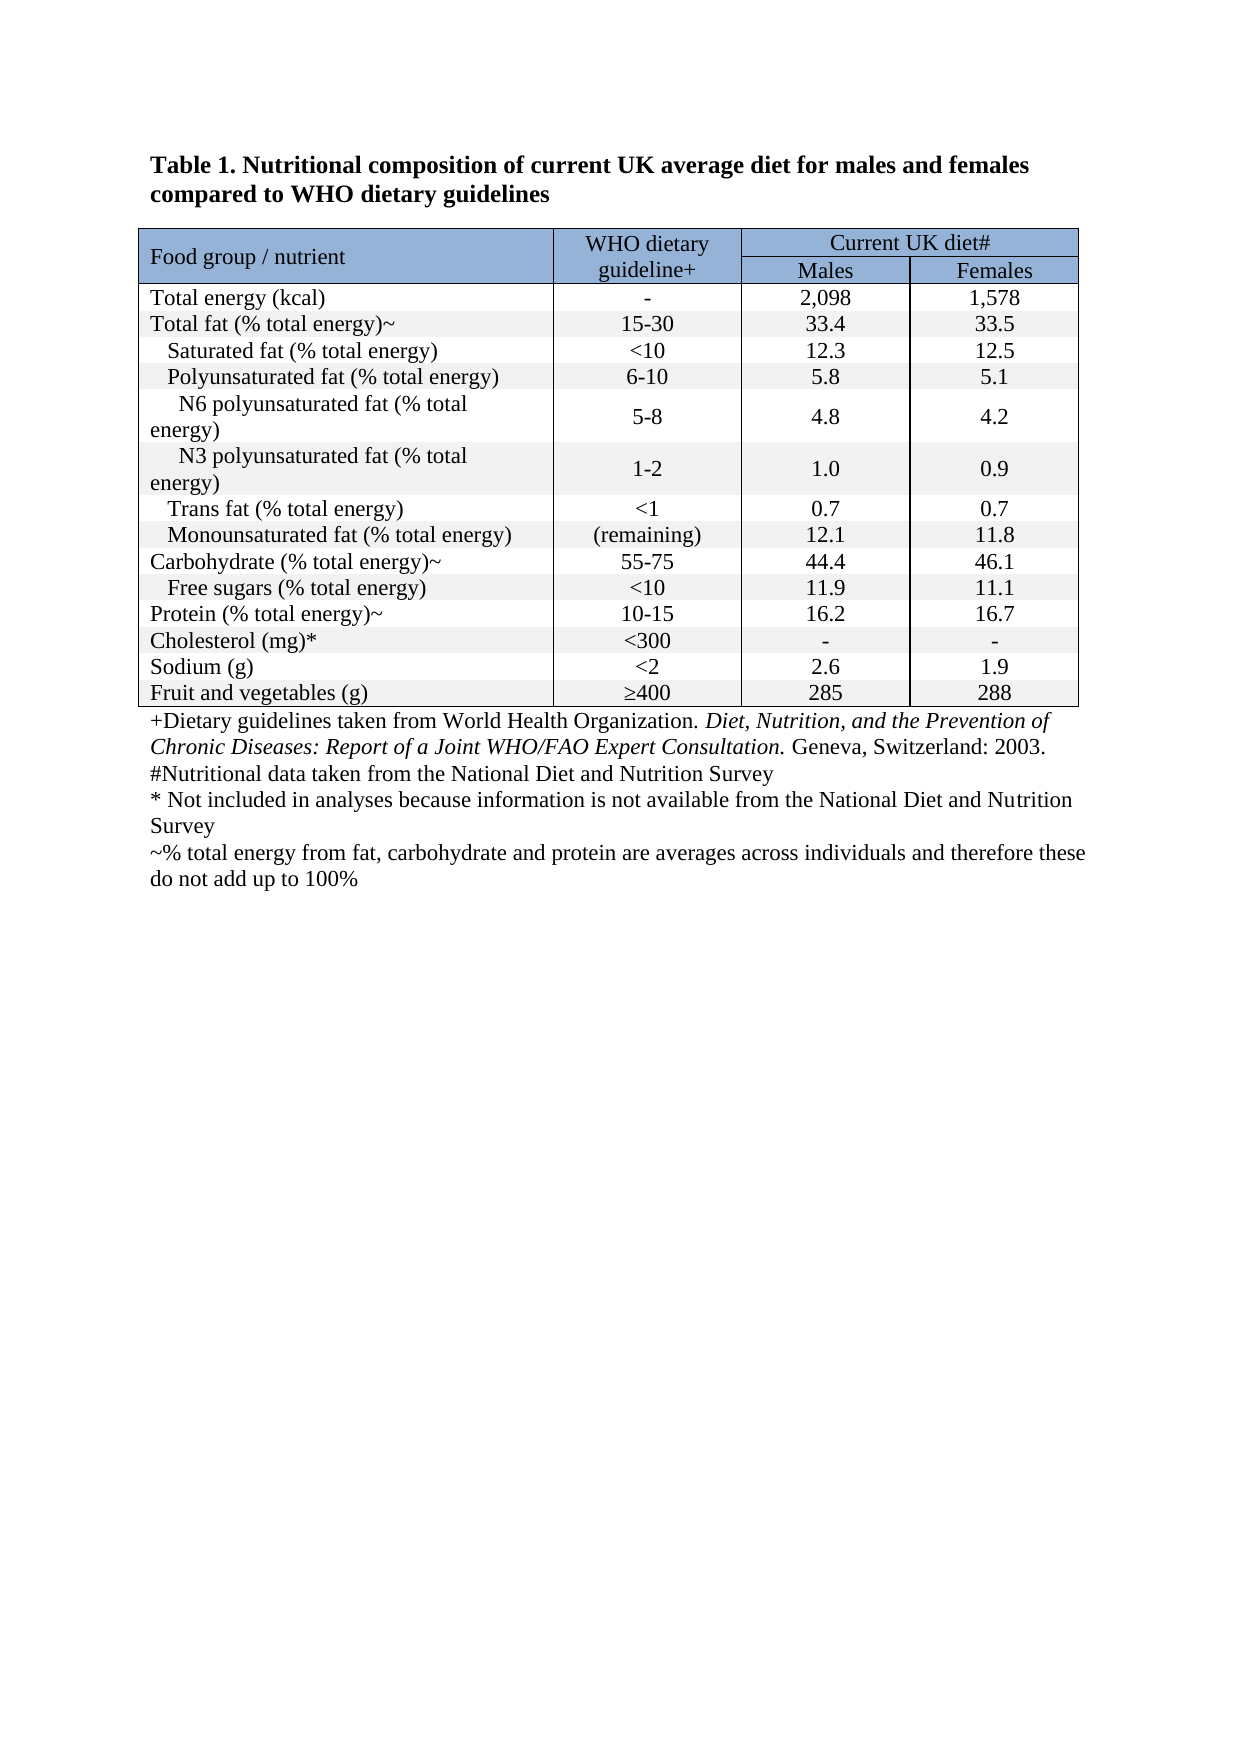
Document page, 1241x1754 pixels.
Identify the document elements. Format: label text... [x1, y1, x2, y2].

table_cell 16.7 [911, 600, 1078, 627]
table_cell 6-10 [554, 363, 741, 389]
table_cell 2,098 [742, 284, 909, 311]
table_cell 12.5 [911, 337, 1078, 363]
table_cell (remaining) [554, 521, 741, 548]
table_cell 11.9 [742, 574, 909, 600]
text #Nutritional data taken from the National Diet and Nutrition Survey [150, 759, 1090, 786]
table_cell 11.8 [911, 521, 1078, 548]
table_cell N3 polyunsaturated fat (% total energy) [139, 442, 553, 495]
table_cell - [554, 284, 741, 311]
table_header Current UK diet# [742, 229, 1078, 256]
table_cell 285 [742, 680, 909, 706]
table_cell ≥400 [554, 680, 741, 706]
table_cell 1,578 [911, 284, 1078, 311]
table_cell Free sugars (% total energy) [139, 574, 553, 600]
table_cell 46.1 [911, 548, 1078, 574]
table_cell 288 [911, 680, 1078, 706]
table_cell N6 polyunsaturated fat (% total energy) [139, 390, 553, 442]
table_cell Total energy (kcal) [139, 284, 553, 311]
table_cell 1.9 [911, 653, 1078, 679]
table_cell 1-2 [554, 442, 741, 495]
table_cell <10 [554, 574, 741, 600]
table_cell 5-8 [554, 390, 741, 442]
table_cell Total fat (% total energy)~ [139, 311, 553, 337]
table_cell 10-15 [554, 600, 741, 627]
table_cell 1.0 [742, 442, 909, 495]
table_cell Protein (% total energy)~ [139, 600, 553, 627]
table_cell 55-75 [554, 548, 741, 574]
table_cell Males [742, 257, 909, 283]
table_cell Saturated fat (% total energy) [139, 337, 553, 363]
table_cell Trans fat (% total energy) [139, 495, 553, 521]
table_cell 5.1 [911, 363, 1078, 389]
text +Dietary guidelines taken from World Health Organization. Diet, Nutrition, and the Prevention of Chronic Diseases: Report of a Joint WHO/FAO Expert Consultation. Geneva, Switzerland: 2003. [150, 707, 1090, 759]
table_cell 4.8 [742, 390, 909, 442]
table_cell - [911, 627, 1078, 653]
table_header Food group / nutrient [139, 229, 553, 283]
table_cell 4.2 [911, 390, 1078, 442]
text Table 1. Nutritional composition of current UK average diet for males and females compared to WHO dietary guidelines [150, 150, 1090, 207]
table_cell <300 [554, 627, 741, 653]
table_header WHO dietary guideline+ [554, 229, 741, 283]
text ~% total energy from fat, carbohydrate and protein are averages across individuals and therefore these do not add up to 100% [150, 839, 1090, 891]
table_cell Sodium (g) [139, 653, 553, 679]
table_cell <1 [554, 495, 741, 521]
table_cell 0.7 [742, 495, 909, 521]
table_cell 2.6 [742, 653, 909, 679]
table_cell 12.3 [742, 337, 909, 363]
text * Not included in analyses because information is not available from the National Diet and Nutrition Survey [150, 786, 1090, 839]
table_cell 33.4 [742, 311, 909, 337]
table_cell Females [911, 257, 1078, 283]
table_cell 16.2 [742, 600, 909, 627]
table_cell 33.5 [911, 311, 1078, 337]
table_cell 0.9 [911, 442, 1078, 495]
table_cell 11.1 [911, 574, 1078, 600]
table_cell Cholesterol (mg)* [139, 627, 553, 653]
table_cell Monounsaturated fat (% total energy) [139, 521, 553, 548]
table_cell 0.7 [911, 495, 1078, 521]
table_cell 15-30 [554, 311, 741, 337]
table_cell Carbohydrate (% total energy)~ [139, 548, 553, 574]
table_cell 44.4 [742, 548, 909, 574]
table_cell <10 [554, 337, 741, 363]
table_cell - [742, 627, 909, 653]
table_cell 5.8 [742, 363, 909, 389]
table_cell 12.1 [742, 521, 909, 548]
table_cell Fruit and vegetables (g) [139, 680, 553, 706]
table_cell <2 [554, 653, 741, 679]
table_cell Polyunsaturated fat (% total energy) [139, 363, 553, 389]
